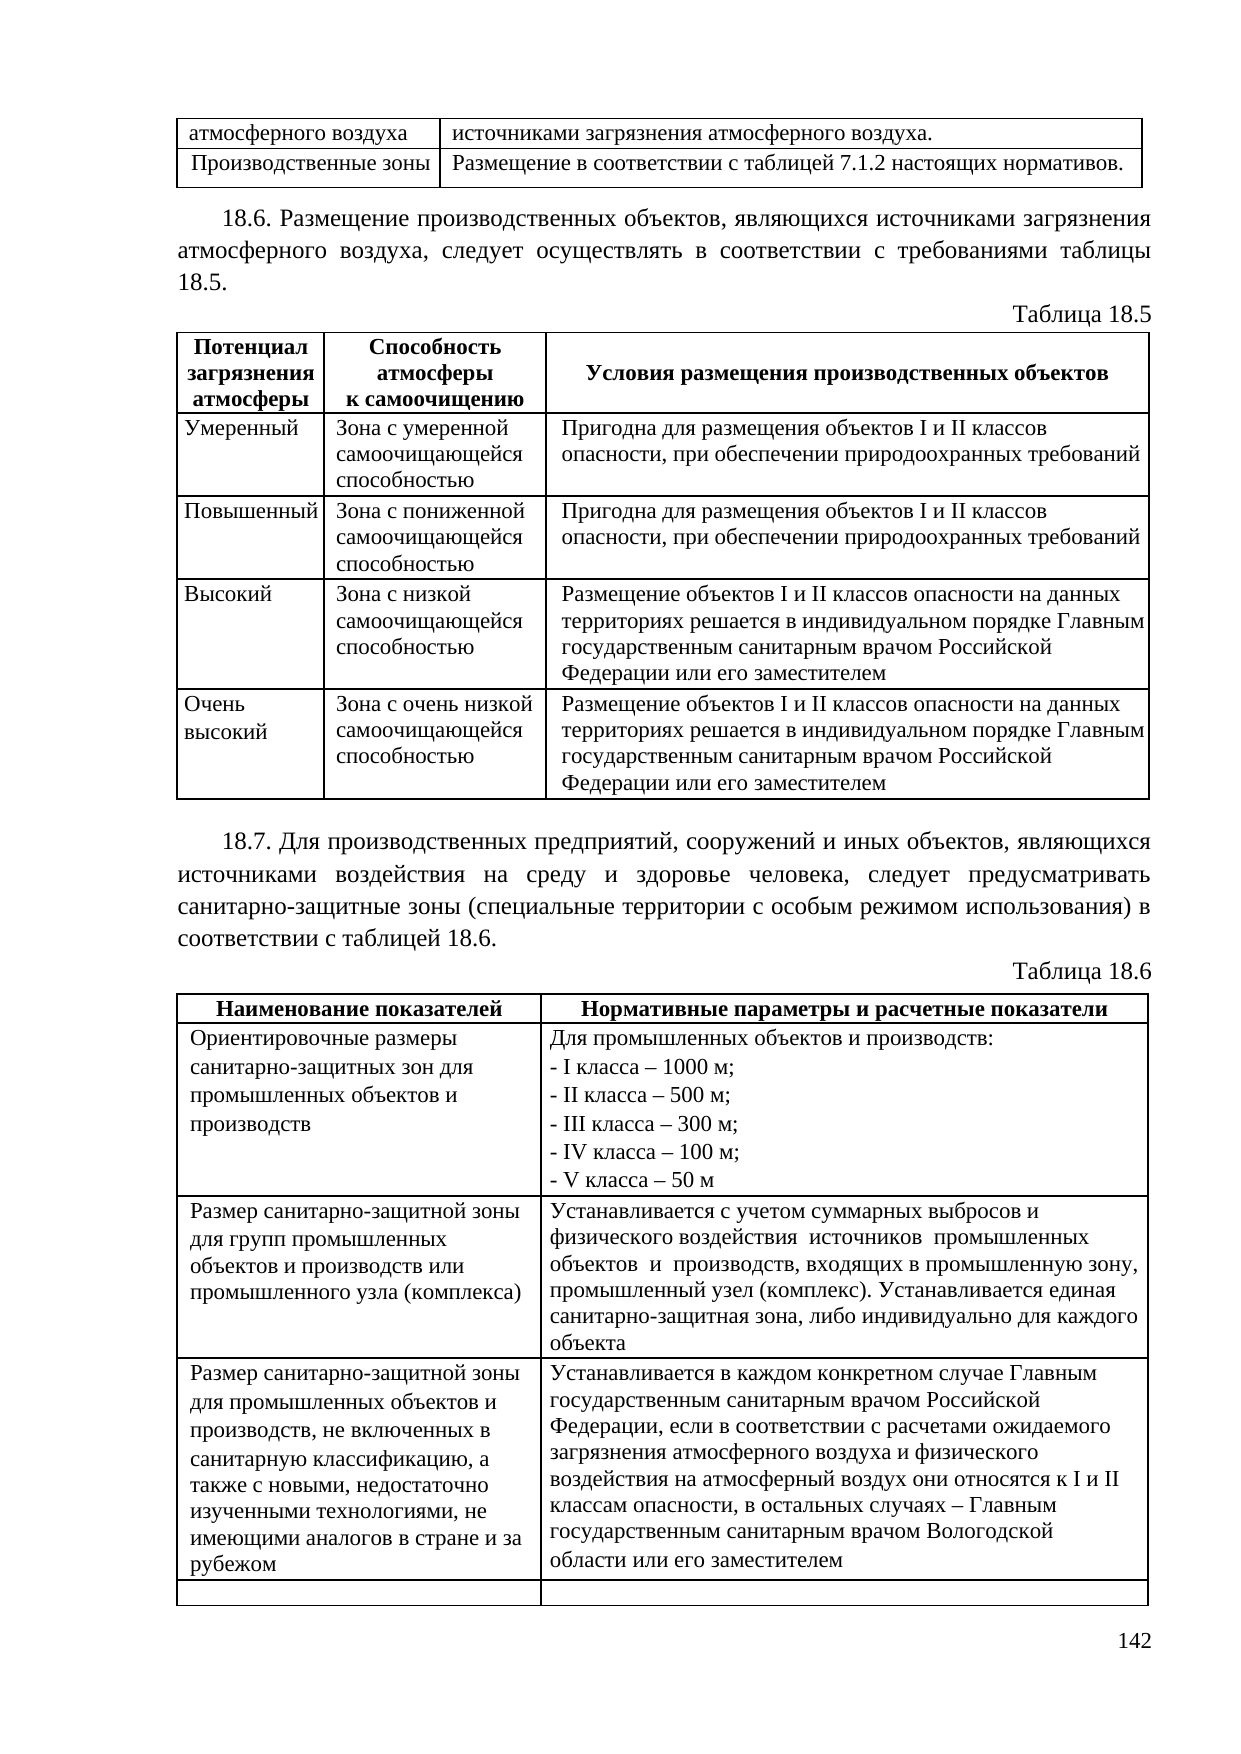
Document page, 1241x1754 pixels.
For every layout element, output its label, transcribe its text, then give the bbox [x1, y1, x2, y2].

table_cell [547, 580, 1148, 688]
text 18.6. Размещение производственных объектов, являющихся источниками загрязнения атмосферного воздуха, следует осуществлять в соответствии с требованиями таблицы 18.5. [177, 203, 1152, 296]
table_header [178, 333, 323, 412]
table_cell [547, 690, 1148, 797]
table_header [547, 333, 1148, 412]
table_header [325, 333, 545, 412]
text 18.7. Для производственных предприятий, сооружений и иных объектов, являющихся источниками воздействия на среду и здоровье человека, следует предусматривать санитарно-защитные зоны (специальные территории с особым режимом использования) в соответствии с таблицей 18.6. [177, 826, 1152, 952]
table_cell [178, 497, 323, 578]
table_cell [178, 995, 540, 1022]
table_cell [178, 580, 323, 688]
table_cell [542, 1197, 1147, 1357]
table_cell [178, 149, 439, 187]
text Таблица 18.6 [177, 956, 1152, 985]
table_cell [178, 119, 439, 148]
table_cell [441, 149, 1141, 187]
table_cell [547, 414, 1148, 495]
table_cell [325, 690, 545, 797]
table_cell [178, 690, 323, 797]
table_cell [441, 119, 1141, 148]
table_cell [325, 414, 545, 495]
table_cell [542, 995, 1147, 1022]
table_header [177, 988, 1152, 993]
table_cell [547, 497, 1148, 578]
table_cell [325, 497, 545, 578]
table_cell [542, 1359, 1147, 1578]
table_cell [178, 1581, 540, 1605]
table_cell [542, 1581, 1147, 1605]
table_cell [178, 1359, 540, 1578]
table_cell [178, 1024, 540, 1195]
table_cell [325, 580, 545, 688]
text Таблица 18.5 [177, 299, 1152, 328]
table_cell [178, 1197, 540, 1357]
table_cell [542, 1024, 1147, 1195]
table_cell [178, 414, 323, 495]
